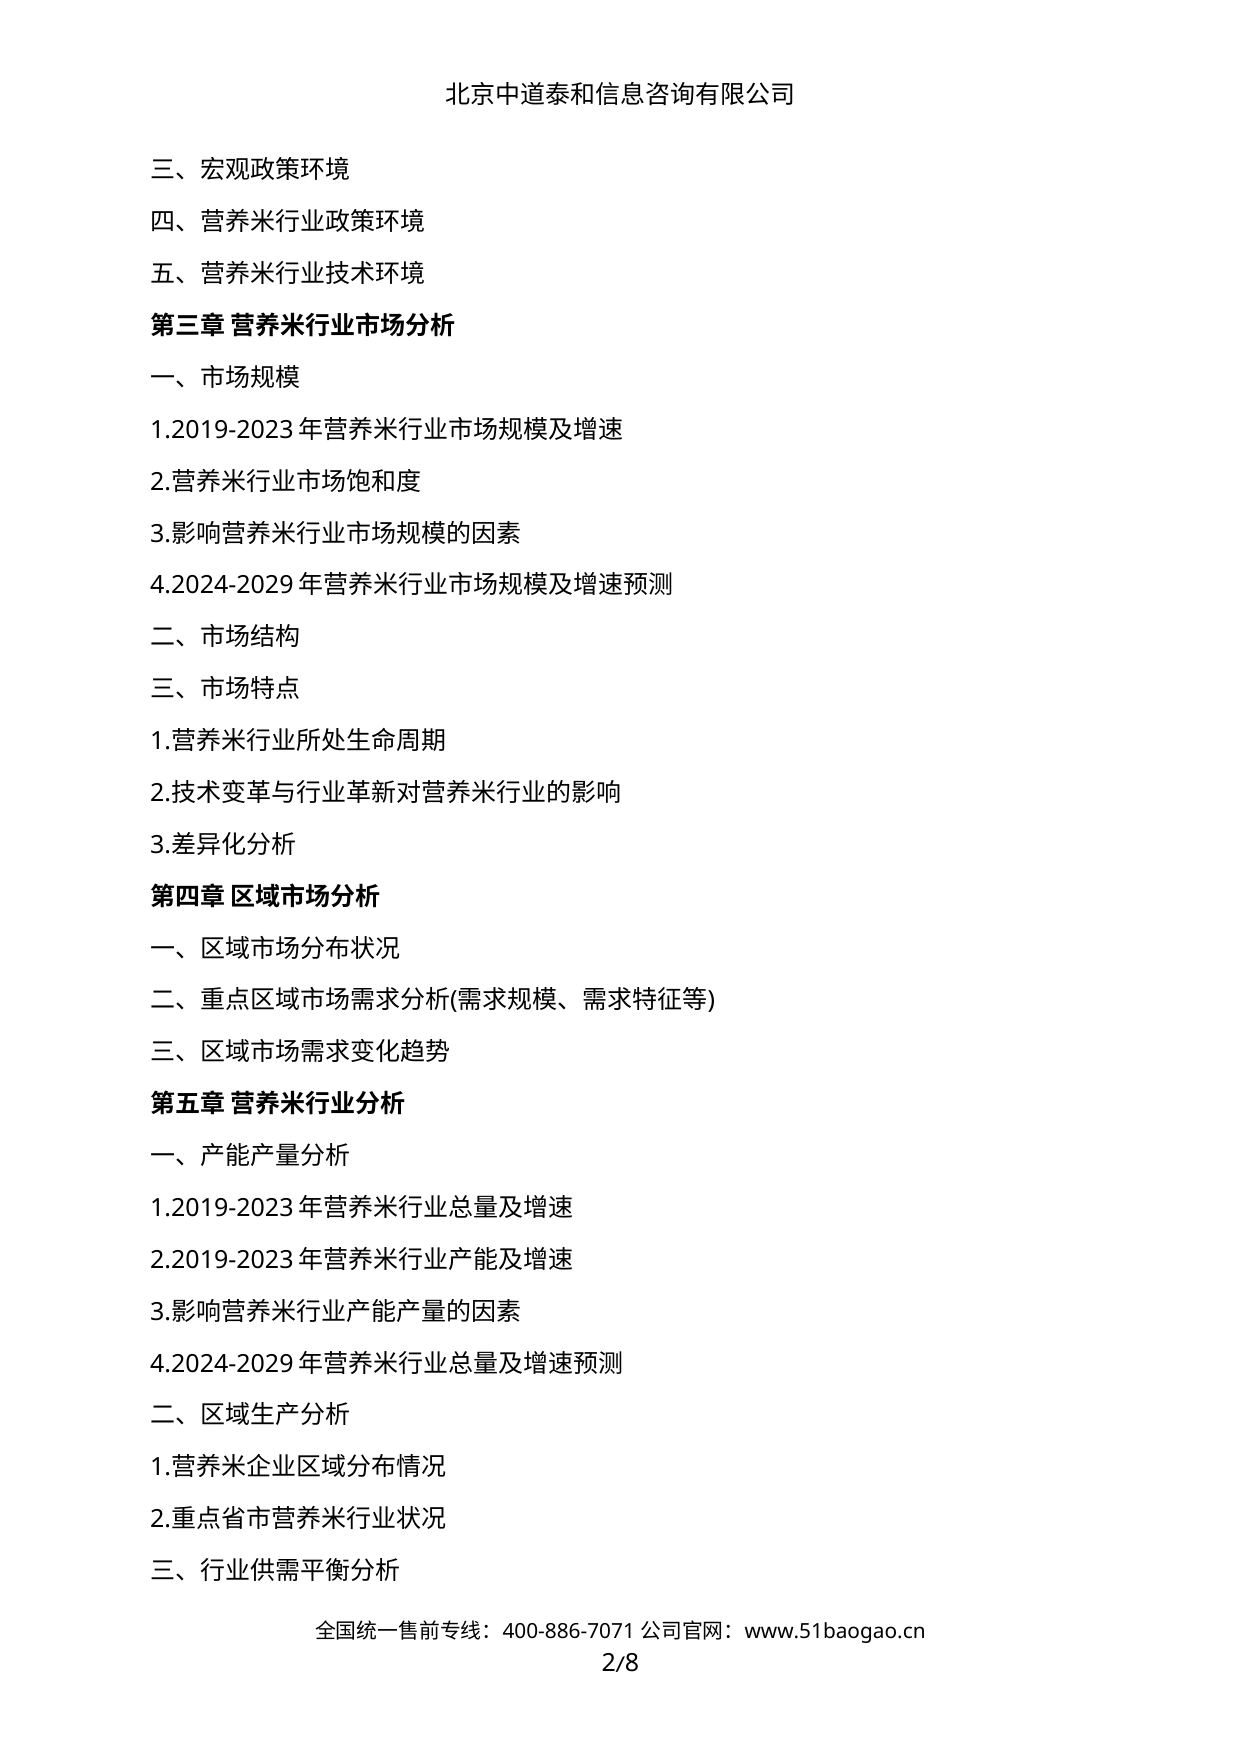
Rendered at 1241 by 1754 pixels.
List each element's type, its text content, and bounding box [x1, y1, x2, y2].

text 二、重点区域市场需求分析(需求规模、需求特征等) [150, 980, 1090, 1016]
text 2.重点省市营养米行业状况 [150, 1499, 1090, 1535]
text 三、区域市场需求变化趋势 [150, 1032, 1090, 1068]
text 2.营养米行业市场饱和度 [150, 461, 1090, 497]
text 一、产能产量分析 [150, 1136, 1090, 1172]
text 三、市场特点 [150, 669, 1090, 705]
text 四、营养米行业政策环境 [150, 202, 1090, 238]
text 五、营养米行业技术环境 [150, 254, 1090, 290]
text 4.2024-2029年营养米行业市场规模及增速预测 [150, 565, 1090, 601]
text 3.差异化分析 [150, 824, 1090, 861]
text 三、行业供需平衡分析 [150, 1551, 1090, 1587]
text 第四章 区域市场分析 [150, 876, 1090, 912]
text 4.2024-2029年营养米行业总量及增速预测 [150, 1343, 1090, 1379]
text 2.技术变革与行业革新对营养米行业的影响 [150, 772, 1090, 809]
text 1.营养米行业所处生命周期 [150, 721, 1090, 757]
text 2.2019-2023年营养米行业产能及增速 [150, 1239, 1090, 1276]
text 第五章 营养米行业分析 [150, 1084, 1090, 1120]
text 二、市场结构 [150, 617, 1090, 653]
text 1.2019-2023年营养米行业总量及增速 [150, 1187, 1090, 1224]
text 一、市场规模 [150, 357, 1090, 394]
text 3.影响营养米行业产能产量的因素 [150, 1291, 1090, 1327]
text 第三章 营养米行业市场分析 [150, 306, 1090, 342]
text 3.影响营养米行业市场规模的因素 [150, 513, 1090, 549]
text 1.营养米企业区域分布情况 [150, 1447, 1090, 1483]
text 1.2019-2023年营养米行业市场规模及增速 [150, 409, 1090, 446]
text 一、区域市场分布状况 [150, 928, 1090, 964]
text 三、宏观政策环境 [150, 150, 1090, 186]
text 二、区域生产分析 [150, 1395, 1090, 1431]
